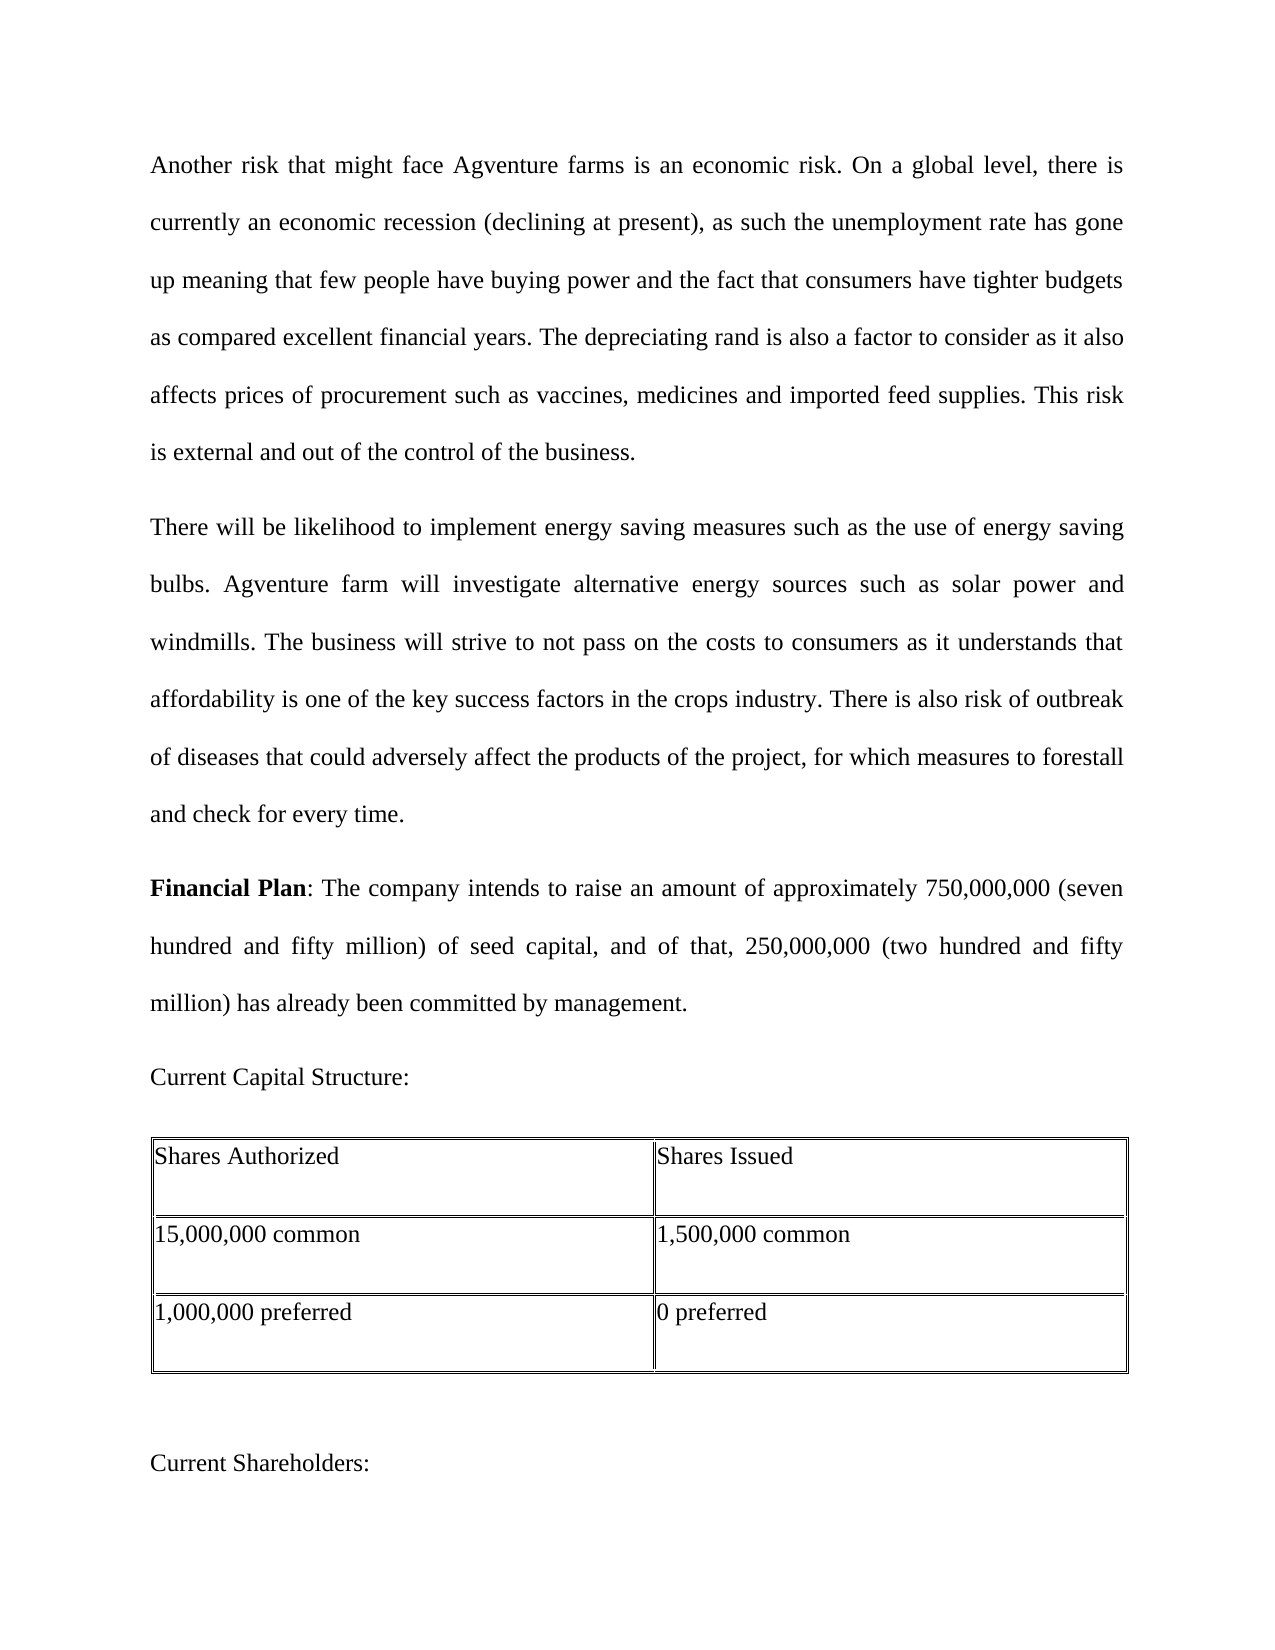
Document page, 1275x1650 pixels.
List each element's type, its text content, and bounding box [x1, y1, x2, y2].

text Current Shareholders: [150, 1448, 1125, 1477]
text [150, 150, 1125, 466]
table_cell 1,500,000 common [655, 1215, 1127, 1293]
table_cell 15,000,000 common [152, 1215, 655, 1293]
text Current Capital Structure: [150, 1062, 1125, 1091]
table_header Shares Authorized [154, 1140, 655, 1215]
table_cell 1,000,000 preferred [152, 1293, 655, 1371]
table_cell 0 preferred [655, 1293, 1127, 1371]
table_header Shares Issued [655, 1140, 1126, 1215]
text Financial Plan: The company intends to raise an amount of approximately 750,000,000 (seven hundred and fifty million) of seed capital, and of that, 250,000,000 (two hundred and fifty million) has already been committed by management. [150, 873, 1125, 1017]
text There will be likelihood to implement energy saving measures such as the use of energy saving bulbs. Agventure farm will investigate alternative energy sources such as solar power and windmills. The business will strive to not pass on the costs to consumers as it understands that affordability is one of the key success factors in the crops industry. There is also risk of outbreak of diseases that could adversely affect the products of the project, for which measures to forestall and check for every time. [150, 512, 1125, 828]
